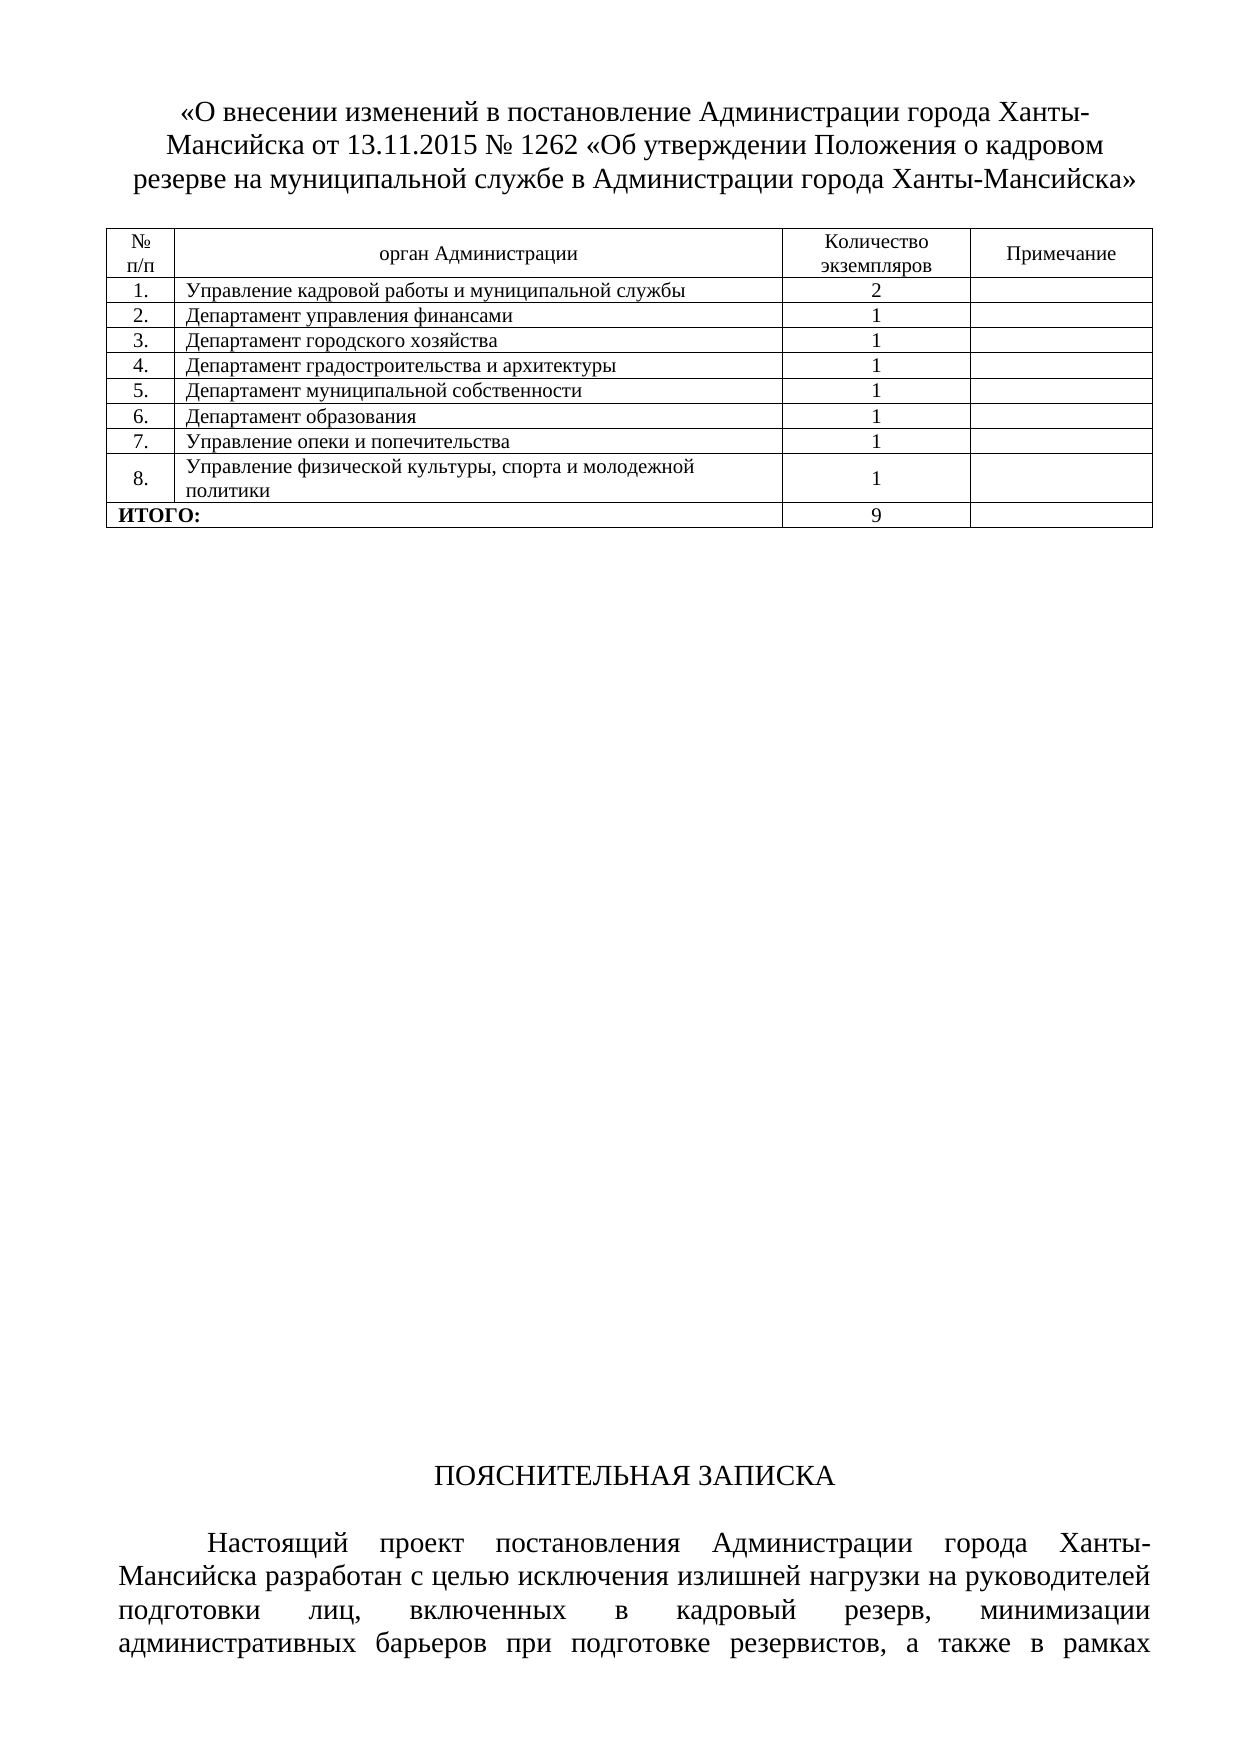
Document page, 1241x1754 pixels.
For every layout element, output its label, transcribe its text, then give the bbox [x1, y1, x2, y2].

table_header орган Администрации [175, 229, 782, 277]
table_cell Департамент управления финансами [175, 303, 782, 327]
table_cell [971, 379, 1152, 402]
table_cell Департамент городского хозяйства [175, 328, 782, 352]
table_cell 6. [107, 404, 174, 428]
table_cell 4. [107, 353, 174, 377]
table_header Примечание [971, 229, 1152, 277]
table_cell 1 [783, 353, 970, 377]
table_cell 1 [783, 303, 970, 327]
table_cell [971, 353, 1152, 377]
table_cell Управление опеки и попечительства [175, 429, 782, 453]
table_cell 2. [107, 303, 174, 327]
table_cell 7. [107, 429, 174, 453]
table_cell [971, 454, 1152, 502]
table_cell 1 [783, 379, 970, 402]
table_cell Департамент образования [175, 404, 782, 428]
table_cell Департамент муниципальной собственности [175, 379, 782, 402]
table_cell [971, 429, 1152, 453]
table_cell Департамент градостроительства и архитектуры [175, 353, 782, 377]
table_header Количество экземпляров [783, 229, 970, 277]
table_cell [971, 503, 1152, 527]
table_header № п/п [107, 229, 174, 277]
table_cell 1 [783, 454, 970, 502]
table_cell 1. [107, 278, 174, 302]
table_cell 2 [783, 278, 970, 302]
table_cell 9 [783, 503, 970, 527]
table_cell [971, 303, 1152, 327]
table_cell 8. [107, 454, 174, 502]
text «О внесении изменений в постановление Администрации города Ханты-Мансийска от 13.11.2015 № 1262 «Об утверждении Положения о кадровом резерве на муниципальной службе в Администрации города Ханты-Мансийска» [118, 94, 1152, 194]
table_cell 3. [107, 328, 174, 352]
table_cell 1 [783, 404, 970, 428]
table_cell [971, 328, 1152, 352]
text ПОЯСНИТЕЛЬНАЯ ЗАПИСКА [118, 1458, 1152, 1491]
table_cell Управление физической культуры, спорта и молодежной политики [175, 454, 782, 502]
table_cell ИТОГО: [107, 503, 782, 527]
table_cell [971, 404, 1152, 428]
table_cell 1 [783, 429, 970, 453]
table_cell [971, 278, 1152, 302]
table_cell Управление кадровой работы и муниципальной службы [175, 278, 782, 302]
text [118, 1525, 1152, 1659]
table_cell 5. [107, 379, 174, 402]
table_cell 1 [783, 328, 970, 352]
